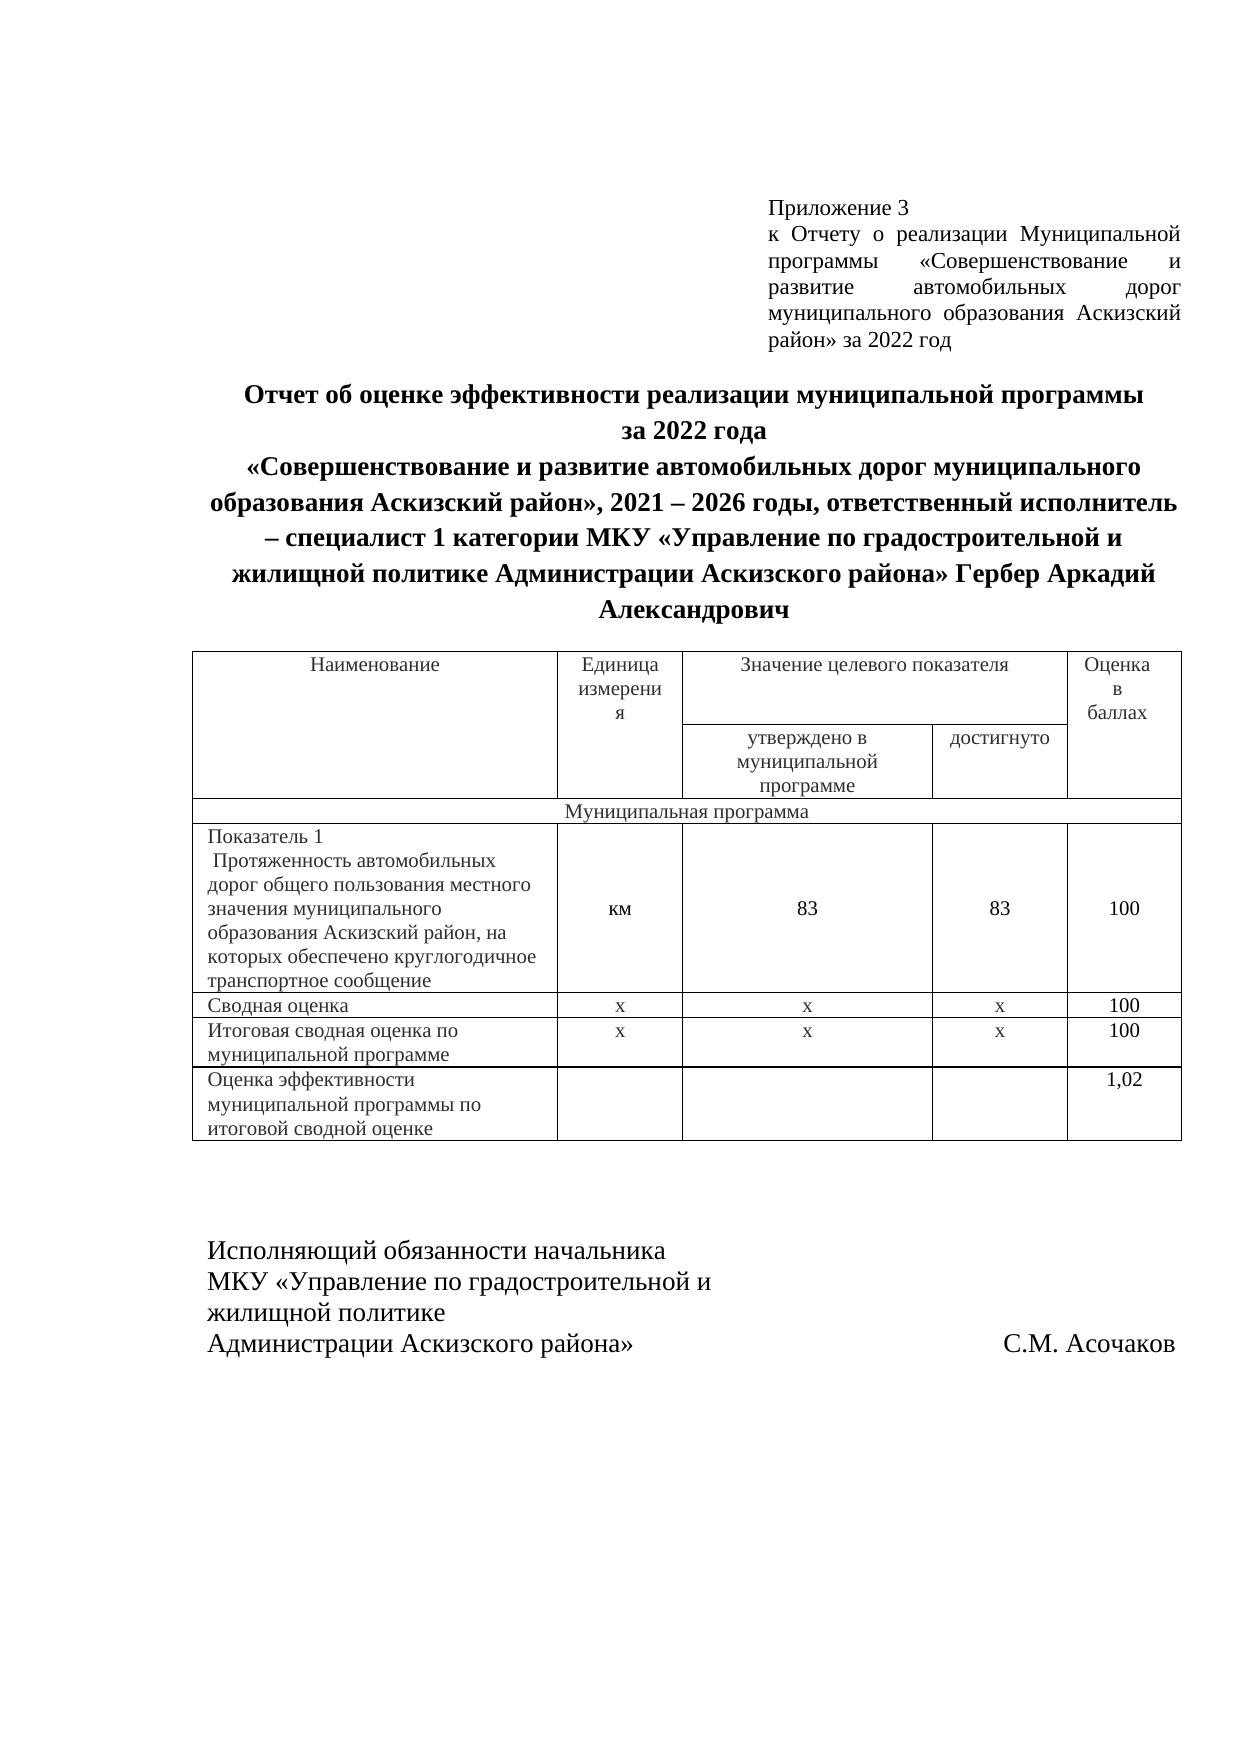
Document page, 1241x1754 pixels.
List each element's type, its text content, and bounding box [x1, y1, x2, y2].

table_cell 100 [1068, 1018, 1181, 1066]
table_cell x [558, 1018, 682, 1066]
table_cell достигнуто [933, 725, 1067, 797]
table_cell Показатель 1 Протяженность автомобильных дорог общего пользования местного значения муниципального образования Аскизский район, на которых обеспечено круглогодичное транспортное сообщение [193, 824, 557, 992]
table_cell x [683, 993, 932, 1017]
table_cell утверждено в муниципальной программе [683, 725, 932, 797]
list Отчет об оценке эффективности реализации муниципальной программы [207, 378, 1181, 410]
text жилищной политике [207, 1296, 1181, 1327]
table_cell Итоговая сводная оценка по муниципальной программе [193, 1018, 557, 1066]
table_cell 100 [1068, 993, 1181, 1017]
table_cell [1068, 724, 1181, 797]
table_cell [558, 1068, 682, 1139]
table_cell x [683, 1018, 932, 1066]
table_cell x [933, 1018, 1067, 1066]
table_cell [558, 724, 682, 797]
list «Совершенствование и развитие автомобильных дорог муниципального образования Аскизский район», 2021 – 2026 годы, ответственный исполнитель – специалист 1 категории МКУ «Управление по градостроительной и жилищной политике Администрации Аскизского района» Гербер Аркадий Александрович [207, 450, 1181, 624]
table_cell 100 [1068, 824, 1181, 992]
table_cell x [933, 993, 1067, 1017]
table_cell Наименование [193, 652, 557, 724]
table_cell Муниципальная программа [193, 799, 1181, 823]
table_cell Сводная оценка [193, 993, 557, 1017]
table_cell [683, 1068, 932, 1139]
table_cell 1,02 [1068, 1068, 1181, 1139]
table_cell Оценка эффективности муниципальной программы по итоговой сводной оценке [193, 1068, 557, 1139]
table_cell x [558, 993, 682, 1017]
table_cell Значение целевого показателя [683, 652, 1067, 724]
table_cell Оценка в баллах [1068, 652, 1181, 724]
text Исполняющий обязанности начальника [207, 1234, 1181, 1265]
text Администрации Аскизского района» С.М. Асочаков [207, 1327, 1181, 1359]
table_cell Единица измерения [558, 652, 682, 724]
table_cell 83 [683, 824, 932, 992]
text МКУ «Управление по градостроительной и [207, 1265, 1181, 1296]
list за 2022 года [207, 414, 1181, 445]
table_cell км [558, 824, 682, 992]
table_cell [933, 1068, 1067, 1139]
table_cell [193, 724, 557, 797]
table_cell 83 [933, 824, 1067, 992]
text к Отчету о реализации Муниципальной программы «Совершенствование и развитие автомобильных дорог муниципального образования Аскизский район» за 2022 год [768, 220, 1181, 352]
text Приложение 3 [768, 194, 1181, 220]
